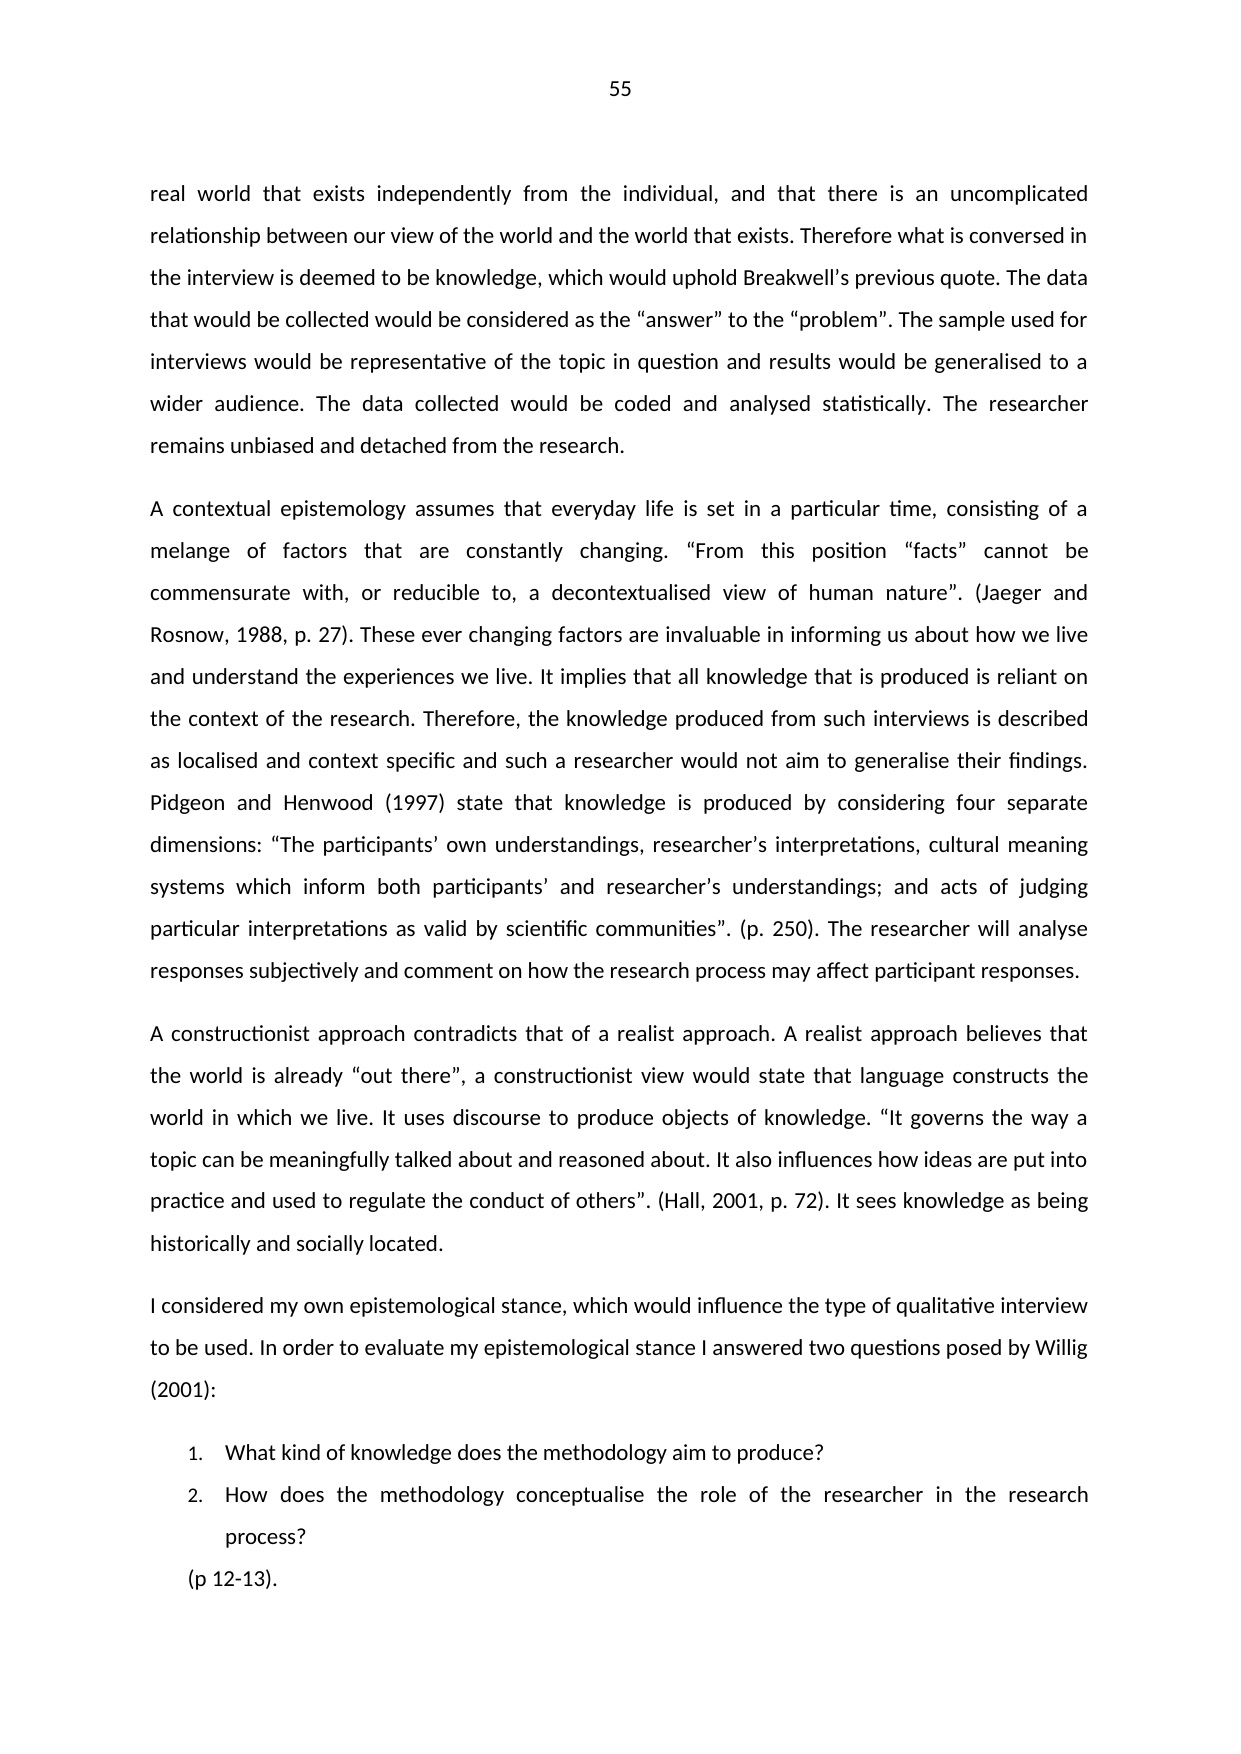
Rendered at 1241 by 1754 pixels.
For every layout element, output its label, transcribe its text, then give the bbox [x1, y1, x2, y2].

list What kind of knowledge does the methodology aim to produce? [187, 1438, 1090, 1466]
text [150, 179, 1090, 459]
list How does the methodology conceptualise the role of the researcher in the research process? [187, 1480, 1090, 1550]
text A contextual epistemology assumes that everyday life is set in a particular time, consisting of a melange of factors that are constantly changing. “From this position “facts” cannot be commensurate with, or reducible to, a decontextualised view of human nature”. (Jaeger and Rosnow, 1988, p. 27). These ever changing factors are invaluable in informing us about how we live and understand the experiences we live. It implies that all knowledge that is produced is reliant on the context of the research. Therefore, the knowledge produced from such interviews is described as localised and context specific and such a researcher would not aim to generalise their findings. Pidgeon and Henwood (1997) state that knowledge is produced by considering four separate dimensions: “The participants’ own understandings, researcher’s interpretations, cultural meaning systems which inform both participants’ and researcher’s understandings; and acts of judging particular interpretations as valid by scientific communities”. (p. 250). The researcher will analyse responses subjectively and comment on how the research process may affect participant responses. [150, 494, 1090, 984]
text I considered my own epistemological stance, which would influence the type of qualitative interview to be used. In order to evaluate my epistemological stance I answered two questions posed by Willig (2001): [150, 1291, 1090, 1403]
list (p 12-13). [187, 1564, 1090, 1592]
text A constructionist approach contradicts that of a realist approach. A realist approach believes that the world is already “out there”, a constructionist view would state that language constructs the world in which we live. It uses discourse to produce objects of knowledge. “It governs the way a topic can be meaningfully talked about and reasoned about. It also influences how ideas are put into practice and used to regulate the conduct of others”. (Hall, 2001, p. 72). It sees knowledge as being historically and socially located. [150, 1019, 1090, 1257]
